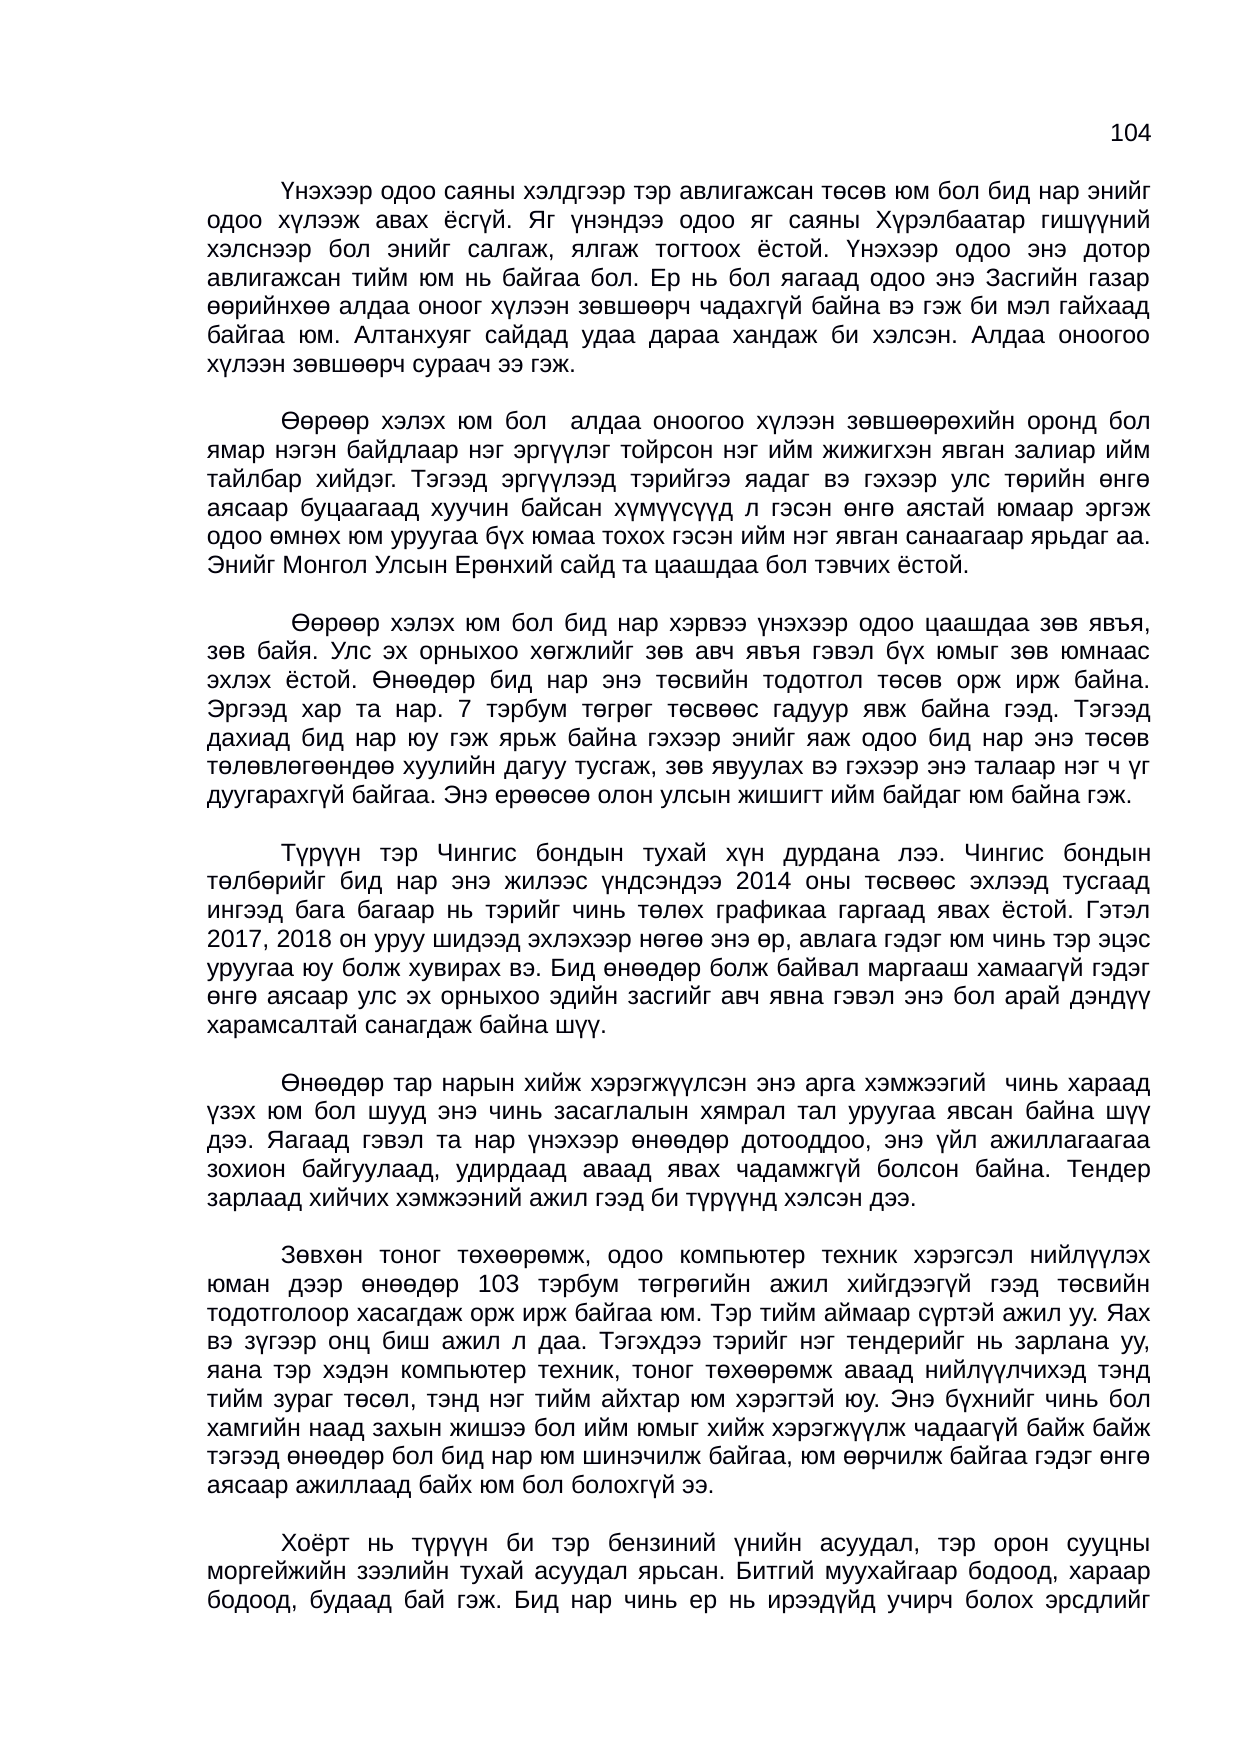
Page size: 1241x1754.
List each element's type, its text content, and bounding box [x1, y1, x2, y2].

text Үнэхээр одоо саяны хэлдгээр тэр авлигажсан төсөв юм бол бид нар энийг одоо хүлээж авах ёсгүй. Яг үнэндээ одоо яг саяны Хүрэлбаатар гишүүний хэлснээр бол энийг салгаж, ялгаж тогтоох ёстой. Үнэхээр одоо энэ дотор авлигажсан тийм юм нь байгаа бол. Ер нь бол яагаад одоо энэ Засгийн газар өөрийнхөө алдаа оноог хүлээн зөвшөөрч чадахгүй байна вэ гэж би мэл гайхаад байгаа юм. Алтанхуяг сайдад удаа дараа хандаж би хэлсэн. Алдаа оноогоо хүлээн зөвшөөрч сураач ээ гэж. [207, 176, 1152, 378]
text Өөрөөр хэлэх юм бол бид нар хэрвээ үнэхээр одоо цаашдаа зөв явъя, зөв байя. Улс эх орныхоо хөгжлийг зөв авч явъя гэвэл бүх юмыг зөв юмнаас эхлэх ёстой. Өнөөдөр бид нар энэ төсвийн тодотгол төсөв орж ирж байна. Эргээд хар та нар. 7 тэрбум төгрөг төсвөөс гадуур явж байна гээд. Тэгээд дахиад бид нар юу гэж ярьж байна гэхээр энийг яаж одоо бид нар энэ төсөв төлөвлөгөөндөө хуулийн дагуу тусгаж, зөв явуулах вэ гэхээр энэ талаар нэг ч үг дуугарахгүй байгаа. Энэ ерөөсөө олон улсын жишигт ийм байдаг юм байна гэж. [207, 608, 1152, 809]
text Зөвхөн тоног төхөөрөмж, одоо компьютер техник хэрэгсэл нийлүүлэх юман дээр өнөөдөр 103 тэрбум төгрөгийн ажил хийгдээгүй гээд төсвийн тодотголоор хасагдаж орж ирж байгаа юм. Тэр тийм аймаар сүртэй ажил уу. Яах вэ зүгээр онц биш ажил л даа. Тэгэхдээ тэрийг нэг тендерийг нь зарлана уу, яана тэр хэдэн компьютер техник, тоног төхөөрөмж аваад нийлүүлчихэд тэнд тийм зураг төсөл, тэнд нэг тийм айхтар юм хэрэгтэй юу. Энэ бүхнийг чинь бол хамгийн наад захын жишээ бол ийм юмыг хийж хэрэгжүүлж чадаагүй байж байж тэгээд өнөөдөр бол бид нар юм шинэчилж байгаа, юм өөрчилж байгаа гэдэг өнгө аясаар ажиллаад байх юм бол болохгүй ээ. [207, 1240, 1152, 1499]
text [207, 1528, 1152, 1614]
text Өнөөдөр тар нарын хийж хэрэгжүүлсэн энэ арга хэмжээгий чинь хараад үзэх юм бол шууд энэ чинь засаглалын хямрал тал уруугаа явсан байна шүү дээ. Яагаад гэвэл та нар үнэхээр өнөөдөр дотооддоо, энэ үйл ажиллагаагаа зохион байгуулаад, удирдаад аваад явах чадамжгүй болсон байна. Тендер зарлаад хийчих хэмжээний ажил гээд би түрүүнд хэлсэн дээ. [207, 1068, 1152, 1211]
text Түрүүн тэр Чингис бондын тухай хүн дурдана лээ. Чингис бондын төлбөрийг бид нар энэ жилээс үндсэндээ 2014 оны төсвөөс эхлээд тусгаад ингээд бага багаар нь тэрийг чинь төлөх графикаа гаргаад явах ёстой. Гэтэл 2017, 2018 он уруу шидээд эхлэхээр нөгөө энэ өр, авлага гэдэг юм чинь тэр эцэс уруугаа юу болж хувирах вэ. Бид өнөөдөр болж байвал маргааш хамаагүй гэдэг өнгө аясаар улс эх орныхоо эдийн засгийг авч явна гэвэл энэ бол арай дэндүү харамсалтай санагдаж байна шүү. [207, 838, 1152, 1039]
text Өөрөөр хэлэх юм бол алдаа оноогоо хүлээн зөвшөөрөхийн оронд бол ямар нэгэн байдлаар нэг эргүүлэг тойрсон нэг ийм жижигхэн явган залиар ийм тайлбар хийдэг. Тэгээд эргүүлээд тэрийгээ яадаг вэ гэхээр улс төрийн өнгө аясаар буцаагаад хуучин байсан хүмүүсүүд л гэсэн өнгө аястай юмаар эргэж одоо өмнөх юм уруугаа бүх юмаа тохох гэсэн ийм нэг явган санаагаар ярьдаг аа. Энийг Монгол Улсын Ерөнхий сайд та цаашдаа бол тэвчих ёстой. [207, 406, 1152, 579]
